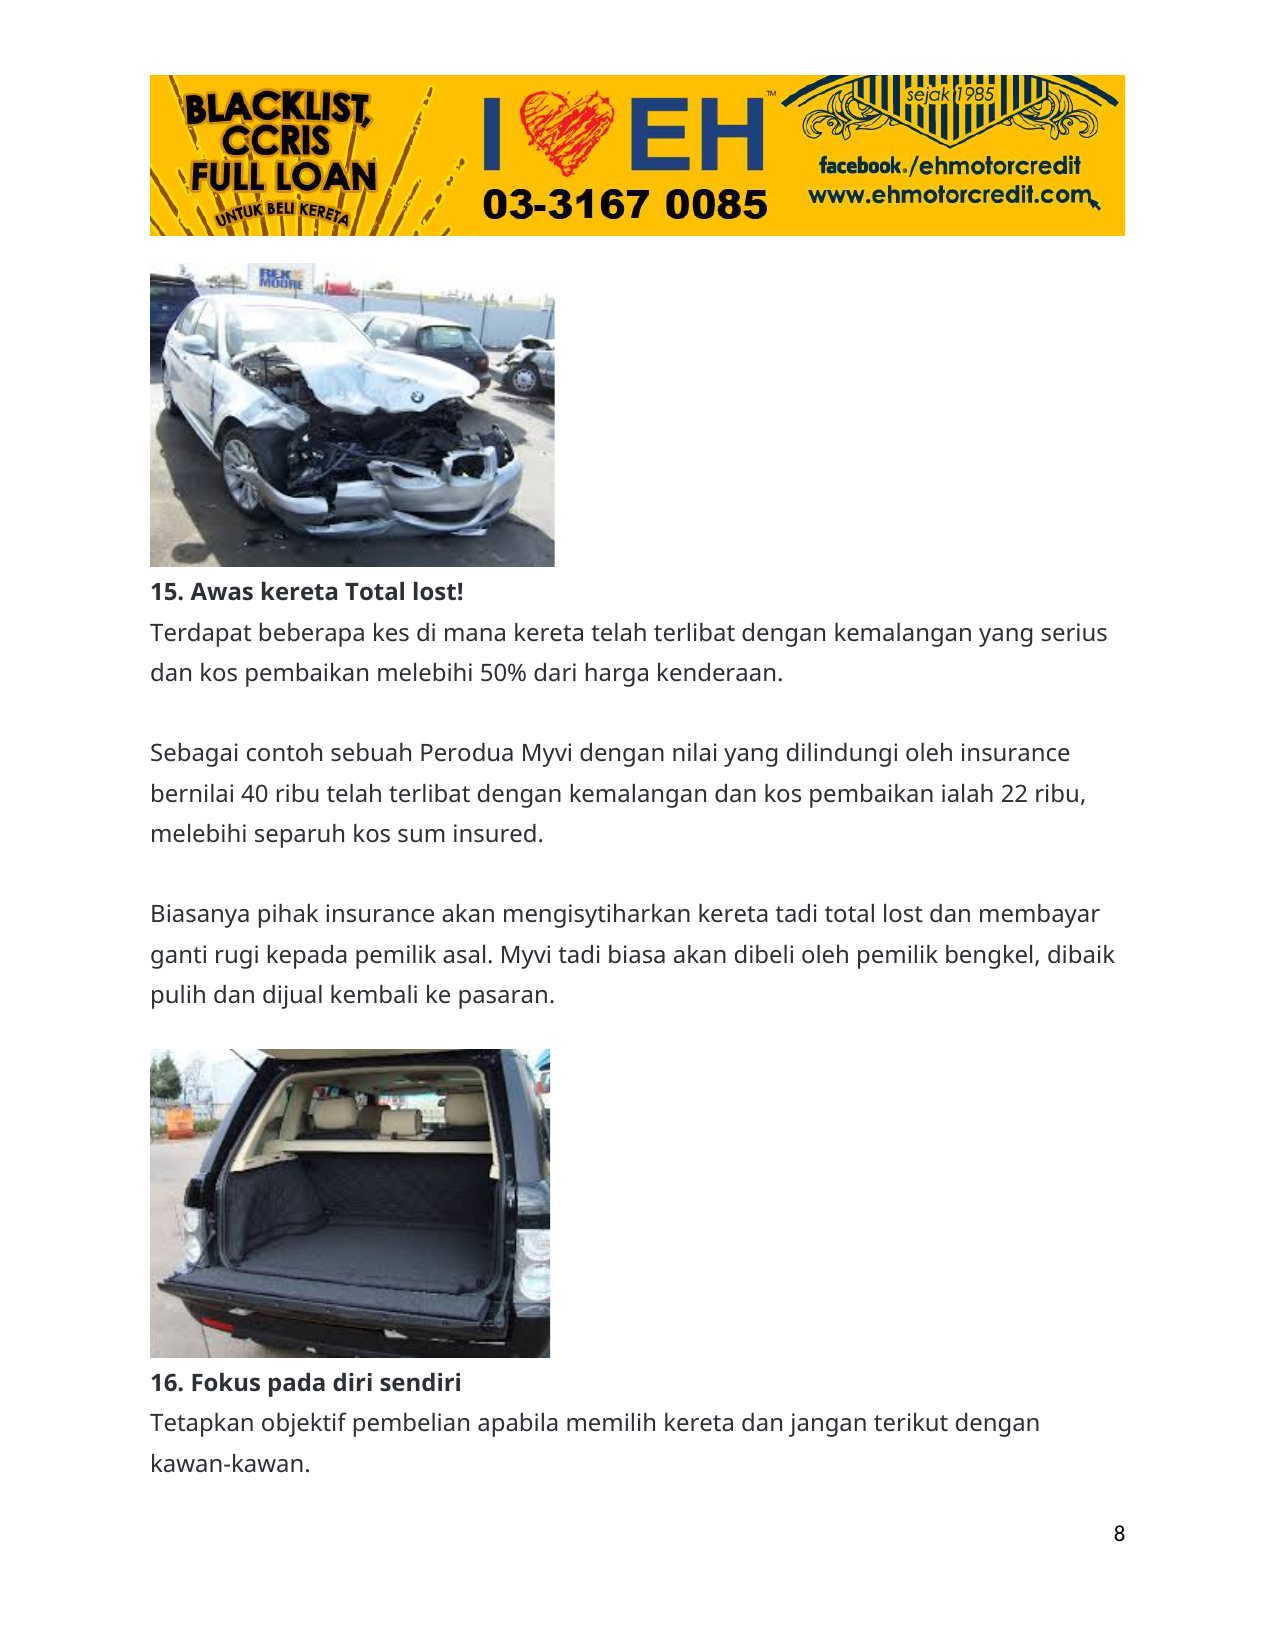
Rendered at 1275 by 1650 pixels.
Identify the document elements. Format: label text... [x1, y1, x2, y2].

text 15. Awas kereta Total lost! [150, 567, 1125, 607]
text Biasanya pihak insurance akan mengisytiharkan kereta tadi total lost dan membayar ganti rugi kepada pemilik asal. Myvi tadi biasa akan dibeli oleh pemilik bengkel, dibaik pulih dan dijual kembali ke pasaran. [150, 889, 1125, 1011]
text Tetapkan objektif pembelian apabila memilih kereta dan jangan terikut dengan kawan-kawan. [150, 1398, 1125, 1479]
picture [150, 75, 1125, 236]
picture [150, 263, 555, 567]
text 16. Fokus pada diri sendiri [150, 1357, 1125, 1398]
text Sebagai contoh sebuah Perodua Myvi dengan nilai yang dilindungi oleh insurance bernilai 40 ribu telah terlibat dengan kemalangan dan kos pembaikan ialah 22 ribu, melebihi separuh kos sum insured. [150, 728, 1125, 850]
text Terdapat beberapa kes di mana kereta telah terlibat dengan kemalangan yang serius dan kos pembaikan melebihi 50% dari harga kenderaan. [150, 607, 1125, 689]
picture [150, 1049, 550, 1358]
